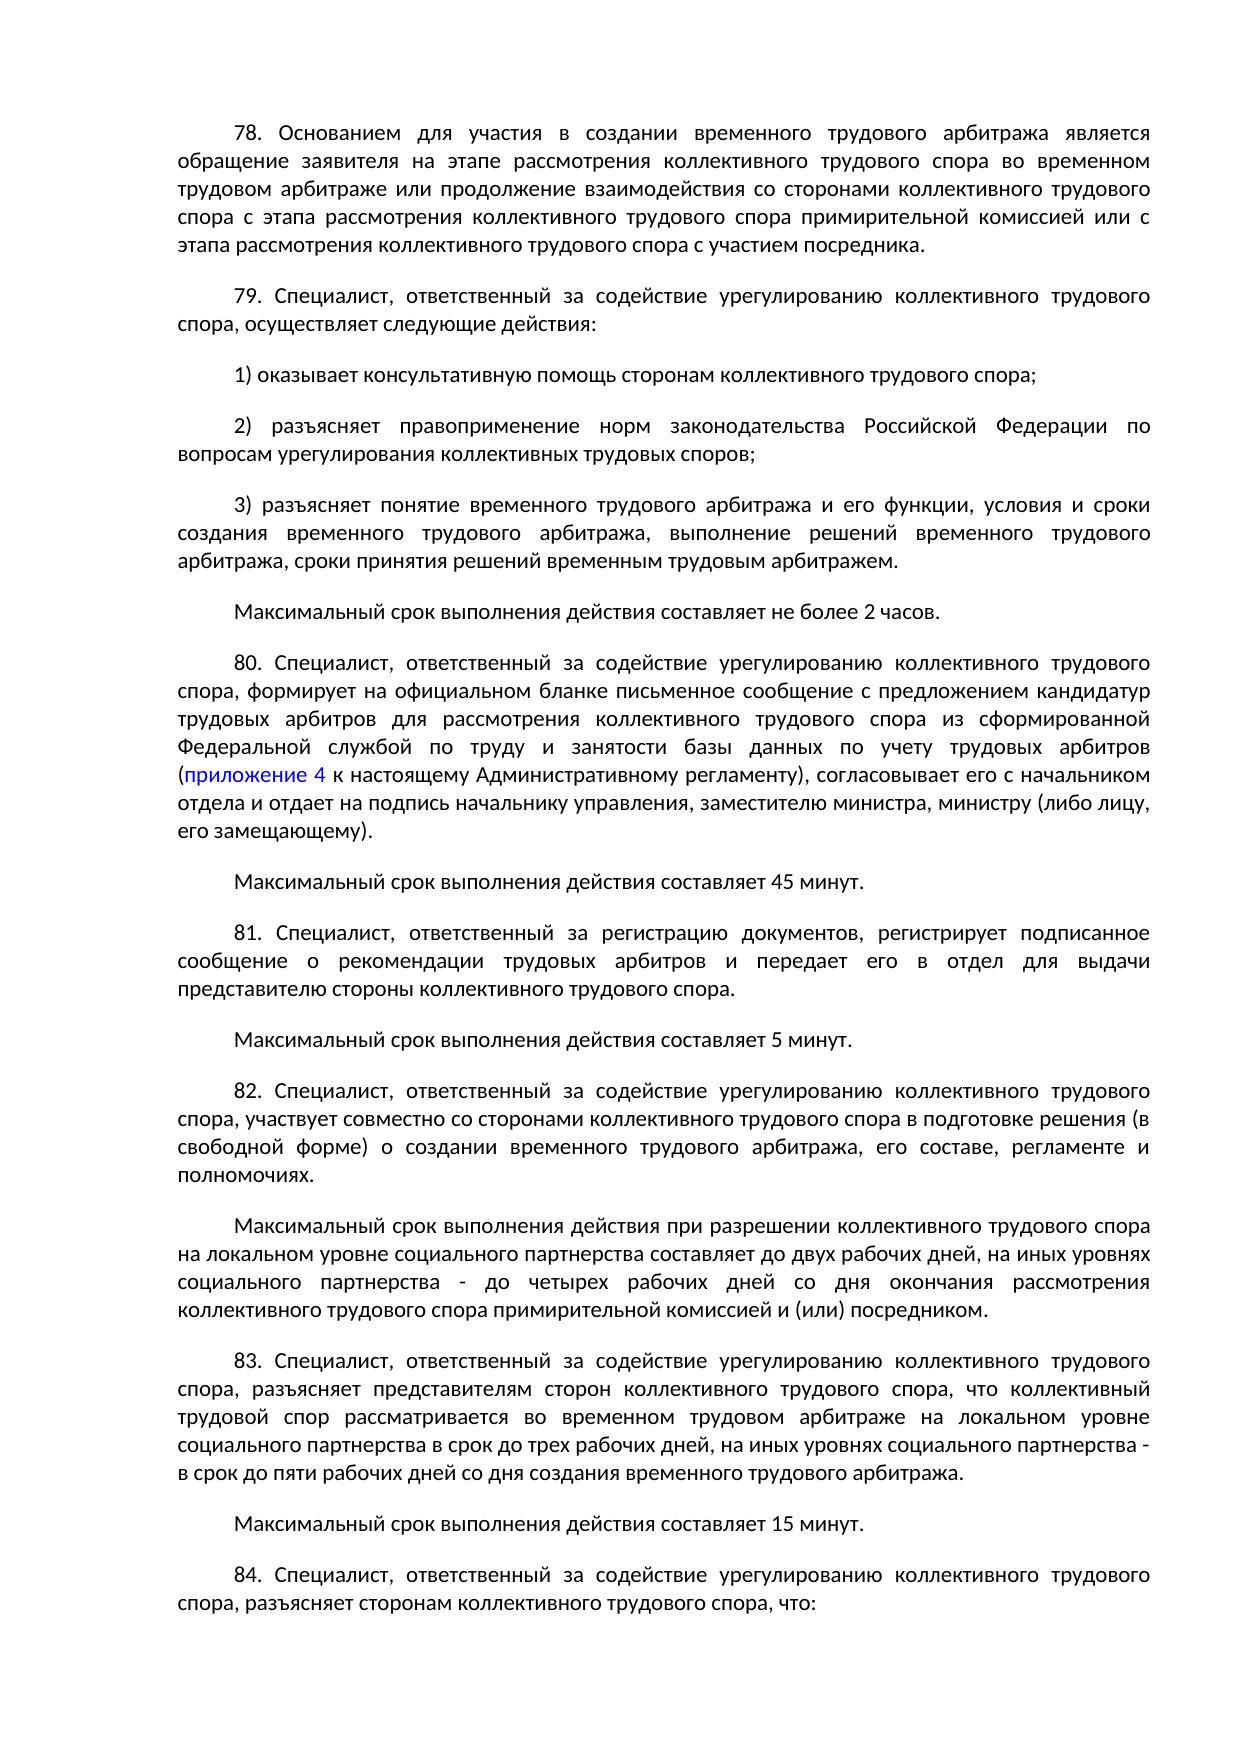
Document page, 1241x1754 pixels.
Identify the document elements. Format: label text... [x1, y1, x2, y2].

text 3) разъясняет понятие временного трудового арбитража и его функции, условия и сроки создания временного трудового арбитража, выполнение решений временного трудового арбитража, сроки принятия решений временным трудовым арбитражем. [177, 490, 1152, 574]
text 78. Основанием для участия в создании временного трудового арбитража является обращение заявителя на этапе рассмотрения коллективного трудового спора во временном трудовом арбитраже или продолжение взаимодействия со сторонами коллективного трудового спора с этапа рассмотрения коллективного трудового спора примирительной комиссией или с этапа рассмотрения коллективного трудового спора с участием посредника. [177, 118, 1152, 258]
text 79. Специалист, ответственный за содействие урегулированию коллективного трудового спора, осуществляет следующие действия: [177, 281, 1152, 337]
text Максимальный срок выполнения действия составляет 15 минут. [177, 1509, 1152, 1537]
text Максимальный срок выполнения действия составляет 45 минут. [177, 867, 1152, 895]
text 82. Специалист, ответственный за содействие урегулированию коллективного трудового спора, участвует совместно со сторонами коллективного трудового спора в подготовке решения (в свободной форме) о создании временного трудового арбитража, его составе, регламенте и полномочиях. [177, 1076, 1152, 1188]
text Максимальный срок выполнения действия составляет 5 минут. [177, 1025, 1152, 1053]
text 80. Специалист, ответственный за содействие урегулированию коллективного трудового спора, формирует на официальном бланке письменное сообщение с предложением кандидатур трудовых арбитров для рассмотрения коллективного трудового спора из сформированной Федеральной службой по труду и занятости базы данных по учету трудовых арбитров (приложение 4 к настоящему Административному регламенту), согласовывает его с начальником отдела и отдает на подпись начальнику управления, заместителю министра, министру (либо лицу, его замещающему). [177, 648, 1152, 844]
text 2) разъясняет правоприменение норм законодательства Российской Федерации по вопросам урегулирования коллективных трудовых споров; [177, 411, 1152, 467]
text 84. Специалист, ответственный за содействие урегулированию коллективного трудового спора, разъясняет сторонам коллективного трудового спора, что: [177, 1560, 1152, 1616]
text Максимальный срок выполнения действия составляет не более 2 часов. [177, 597, 1152, 625]
text Максимальный срок выполнения действия при разрешении коллективного трудового спора на локальном уровне социального партнерства составляет до двух рабочих дней, на иных уровнях социального партнерства - до четырех рабочих дней со дня окончания рассмотрения коллективного трудового спора примирительной комиссией и (или) посредником. [177, 1211, 1152, 1323]
text 81. Специалист, ответственный за регистрацию документов, регистрирует подписанное сообщение о рекомендации трудовых арбитров и передает его в отдел для выдачи представителю стороны коллективного трудового спора. [177, 918, 1152, 1002]
text 1) оказывает консультативную помощь сторонам коллективного трудового спора; [177, 360, 1152, 388]
text 83. Специалист, ответственный за содействие урегулированию коллективного трудового спора, разъясняет представителям сторон коллективного трудового спора, что коллективный трудовой спор рассматривается во временном трудовом арбитраже на локальном уровне социального партнерства в срок до трех рабочих дней, на иных уровнях социального партнерства - в срок до пяти рабочих дней со дня создания временного трудового арбитража. [177, 1346, 1152, 1486]
